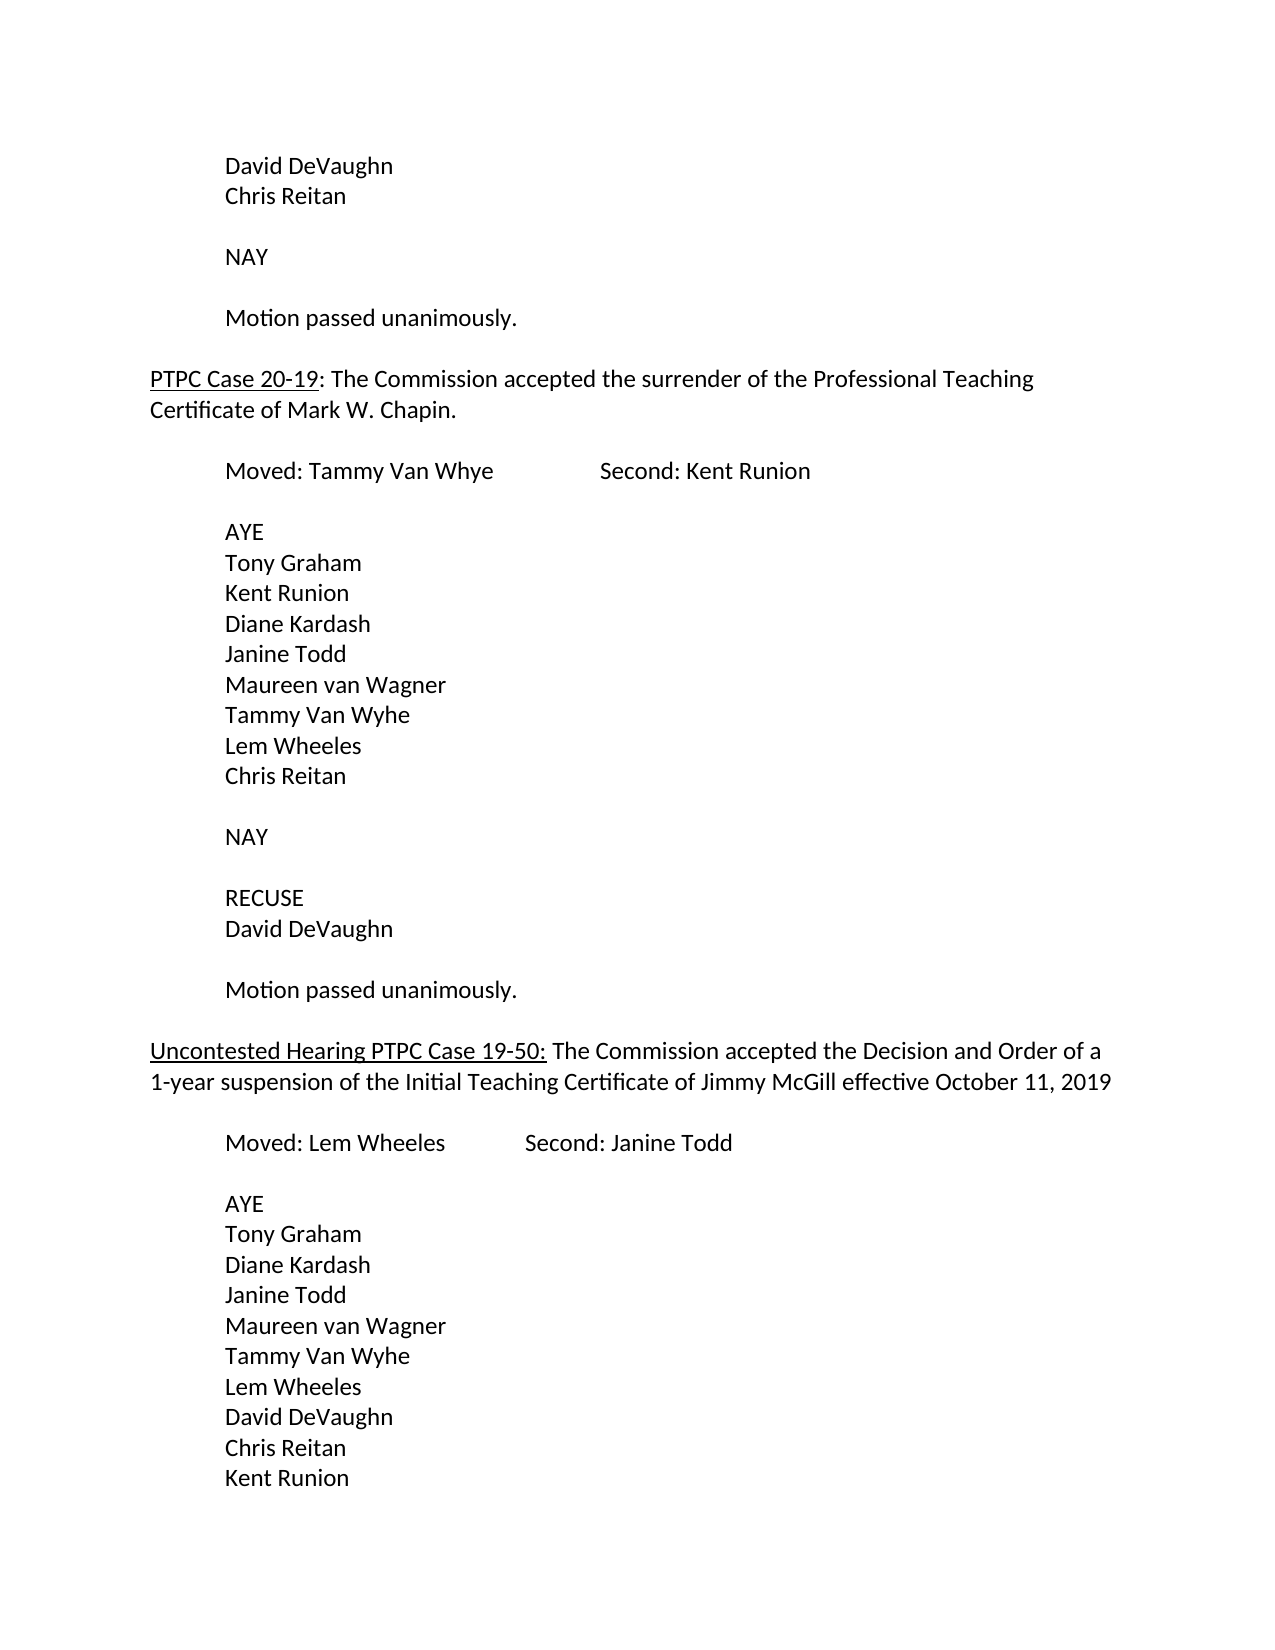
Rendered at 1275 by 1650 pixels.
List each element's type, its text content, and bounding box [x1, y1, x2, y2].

text David DeVaughn [150, 913, 1125, 943]
text David DeVaughn [150, 150, 1125, 181]
text NAY [150, 242, 1125, 272]
text RECUSE [150, 882, 1125, 913]
text Diane Kardash [150, 608, 1125, 638]
text Maureen van Wagner [150, 669, 1125, 699]
text Uncontested Hearing PTPC Case 19-50: The Commission accepted the Decision and Order of a 1-year suspension of the Initial Teaching Certificate of Jimmy McGill effective October 11, 2019 [150, 1035, 1125, 1096]
text Kent Runion [150, 577, 1125, 608]
text Tammy Van Wyhe [150, 699, 1125, 730]
text David DeVaughn [150, 1401, 1125, 1432]
text Chris Reitan [150, 1432, 1125, 1462]
text Moved: Lem Wheeles Second: Janine Todd [150, 1127, 1125, 1157]
text Lem Wheeles [150, 730, 1125, 760]
text Diane Kardash [150, 1249, 1125, 1279]
text AYE [150, 1188, 1125, 1218]
text Kent Runion [150, 1462, 1125, 1493]
text AYE [150, 516, 1125, 547]
text Motion passed unanimously. [150, 303, 1125, 333]
text Lem Wheeles [150, 1371, 1125, 1401]
text Janine Todd [150, 1279, 1125, 1310]
text Janine Todd [150, 638, 1125, 669]
text PTPC Case 20-19: The Commission accepted the surrender of the Professional Teaching Certificate of Mark W. Chapin. [150, 364, 1125, 425]
text Chris Reitan [150, 760, 1125, 791]
text NAY [150, 821, 1125, 852]
text Tammy Van Wyhe [150, 1340, 1125, 1371]
text Maureen van Wagner [150, 1310, 1125, 1340]
text Tony Graham [150, 1218, 1125, 1249]
text Tony Graham [150, 547, 1125, 577]
text Moved: Tammy Van Whye Second: Kent Runion [150, 455, 1125, 486]
text Chris Reitan [150, 181, 1125, 211]
text Motion passed unanimously. [150, 974, 1125, 1004]
